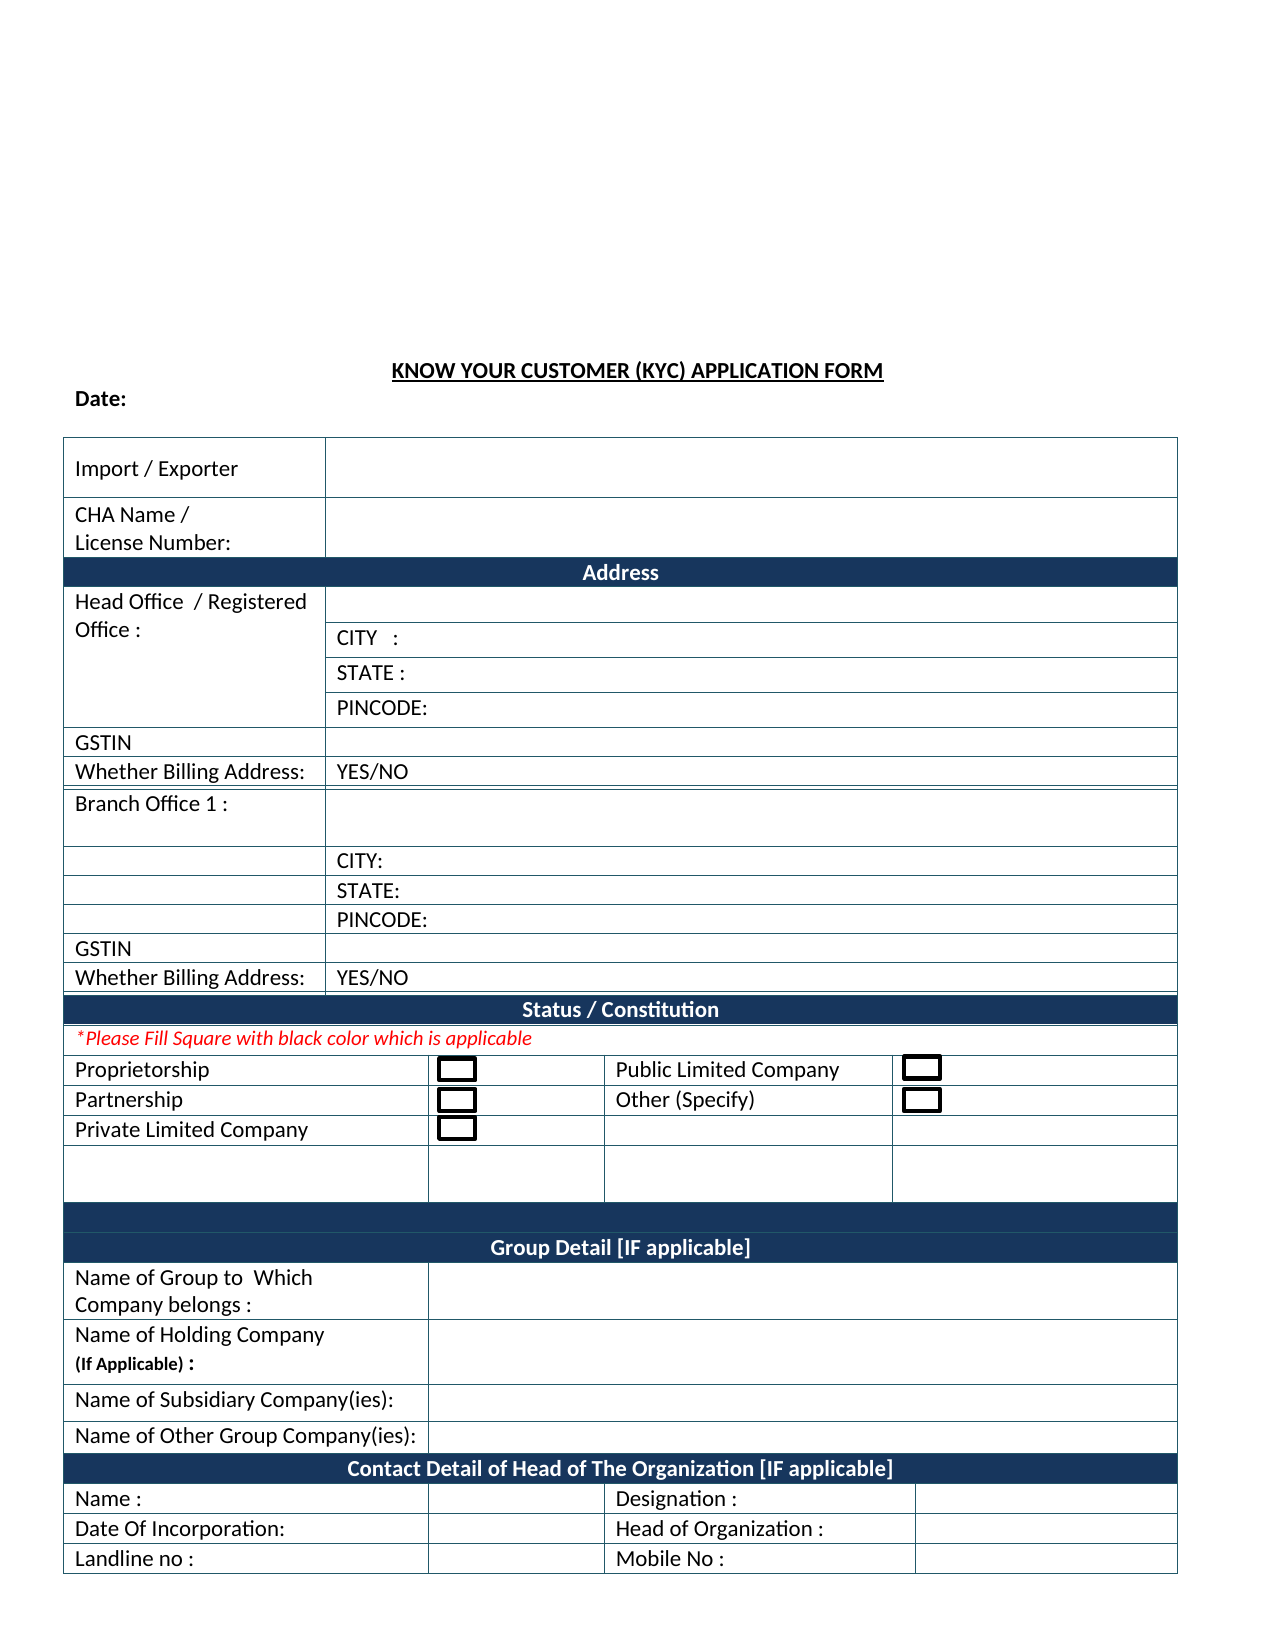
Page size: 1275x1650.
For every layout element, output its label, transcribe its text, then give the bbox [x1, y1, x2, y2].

table_cell Address [64, 558, 1177, 586]
table_cell CITY: [326, 847, 1177, 875]
table_cell Date Of Incorporation: [64, 1514, 428, 1543]
table_cell [893, 1056, 1177, 1084]
table_cell *Please Fill Square with black color which is applicable [64, 1026, 1177, 1054]
text KNOW YOUR CUSTOMER (KYC) APPLICATION FORM [75, 356, 1200, 384]
table_cell CITY : [326, 623, 1177, 657]
table_cell PINCODE: [326, 905, 1177, 933]
table_cell Name : [64, 1484, 428, 1513]
table_header Import / Exporter [64, 438, 325, 497]
table_cell Name of Other Group Company(ies): [64, 1422, 428, 1453]
table_cell [916, 1514, 1177, 1543]
table_cell [605, 1146, 892, 1202]
table_cell Head Office / Registered Office : [64, 587, 325, 727]
table_cell [64, 1146, 428, 1202]
table_cell Public Limited Company [605, 1056, 892, 1084]
table_cell GSTIN [64, 728, 325, 756]
table_cell Partnership [64, 1086, 428, 1114]
table_cell Whether Billing Address: [64, 757, 325, 785]
table_cell YES/NO [326, 963, 1177, 991]
text Date: [75, 384, 1200, 412]
table_cell Whether Billing Address: [64, 963, 325, 991]
table_cell STATE: [326, 876, 1177, 904]
table_cell [326, 934, 1177, 962]
table_cell Private Limited Company [64, 1116, 428, 1144]
table_cell Head of Organization : [605, 1514, 915, 1543]
table_cell Name of Group to Which Company belongs : [64, 1263, 428, 1319]
table_cell [893, 1086, 1177, 1114]
table_cell [429, 1320, 1177, 1384]
table_cell Designation : [605, 1484, 915, 1513]
table_cell [429, 1422, 1177, 1453]
table_cell Status / Constitution [64, 996, 1177, 1024]
table_cell [429, 1146, 604, 1202]
table_cell Group Detail [IF applicable] [64, 1233, 1177, 1262]
table_cell [916, 1544, 1177, 1573]
table_cell Branch Office 1 : [64, 790, 325, 846]
table_cell YES/NO [326, 757, 1177, 785]
table_cell Mobile No : [605, 1544, 915, 1573]
table_cell [916, 1484, 1177, 1513]
table_cell [326, 587, 1177, 622]
table_cell Name of Subsidiary Company(ies): [64, 1385, 428, 1421]
table_cell Name of Holding Company (If Applicable) : [64, 1320, 428, 1384]
table_cell [64, 905, 325, 933]
table_cell [64, 876, 325, 904]
table_cell [429, 1544, 604, 1573]
table_cell [429, 1086, 604, 1114]
table_cell [893, 1116, 1177, 1144]
table_cell [429, 1263, 1177, 1319]
table_cell [429, 1056, 604, 1084]
table_cell [64, 1203, 1177, 1232]
table_cell [64, 847, 325, 875]
table_cell Proprietorship [64, 1056, 428, 1084]
table_cell Other (Specify) [605, 1086, 892, 1114]
table_cell [429, 1116, 604, 1144]
table_cell [893, 1146, 1177, 1202]
table_cell [326, 728, 1177, 756]
table_cell [326, 790, 1177, 846]
table_cell [605, 1116, 892, 1144]
table_cell [429, 1514, 604, 1543]
table_cell STATE : [326, 658, 1177, 692]
table_header [326, 438, 1177, 497]
table_cell [429, 1484, 604, 1513]
table_cell [429, 1385, 1177, 1421]
table_cell Landline no : [64, 1544, 428, 1573]
table_cell GSTIN [64, 934, 325, 962]
table_cell [326, 498, 1177, 557]
table_cell CHA Name / License Number: [64, 498, 325, 557]
table_cell Contact Detail of Head of The Organization [IF applicable] [64, 1454, 1177, 1483]
table_cell PINCODE: [326, 693, 1177, 727]
